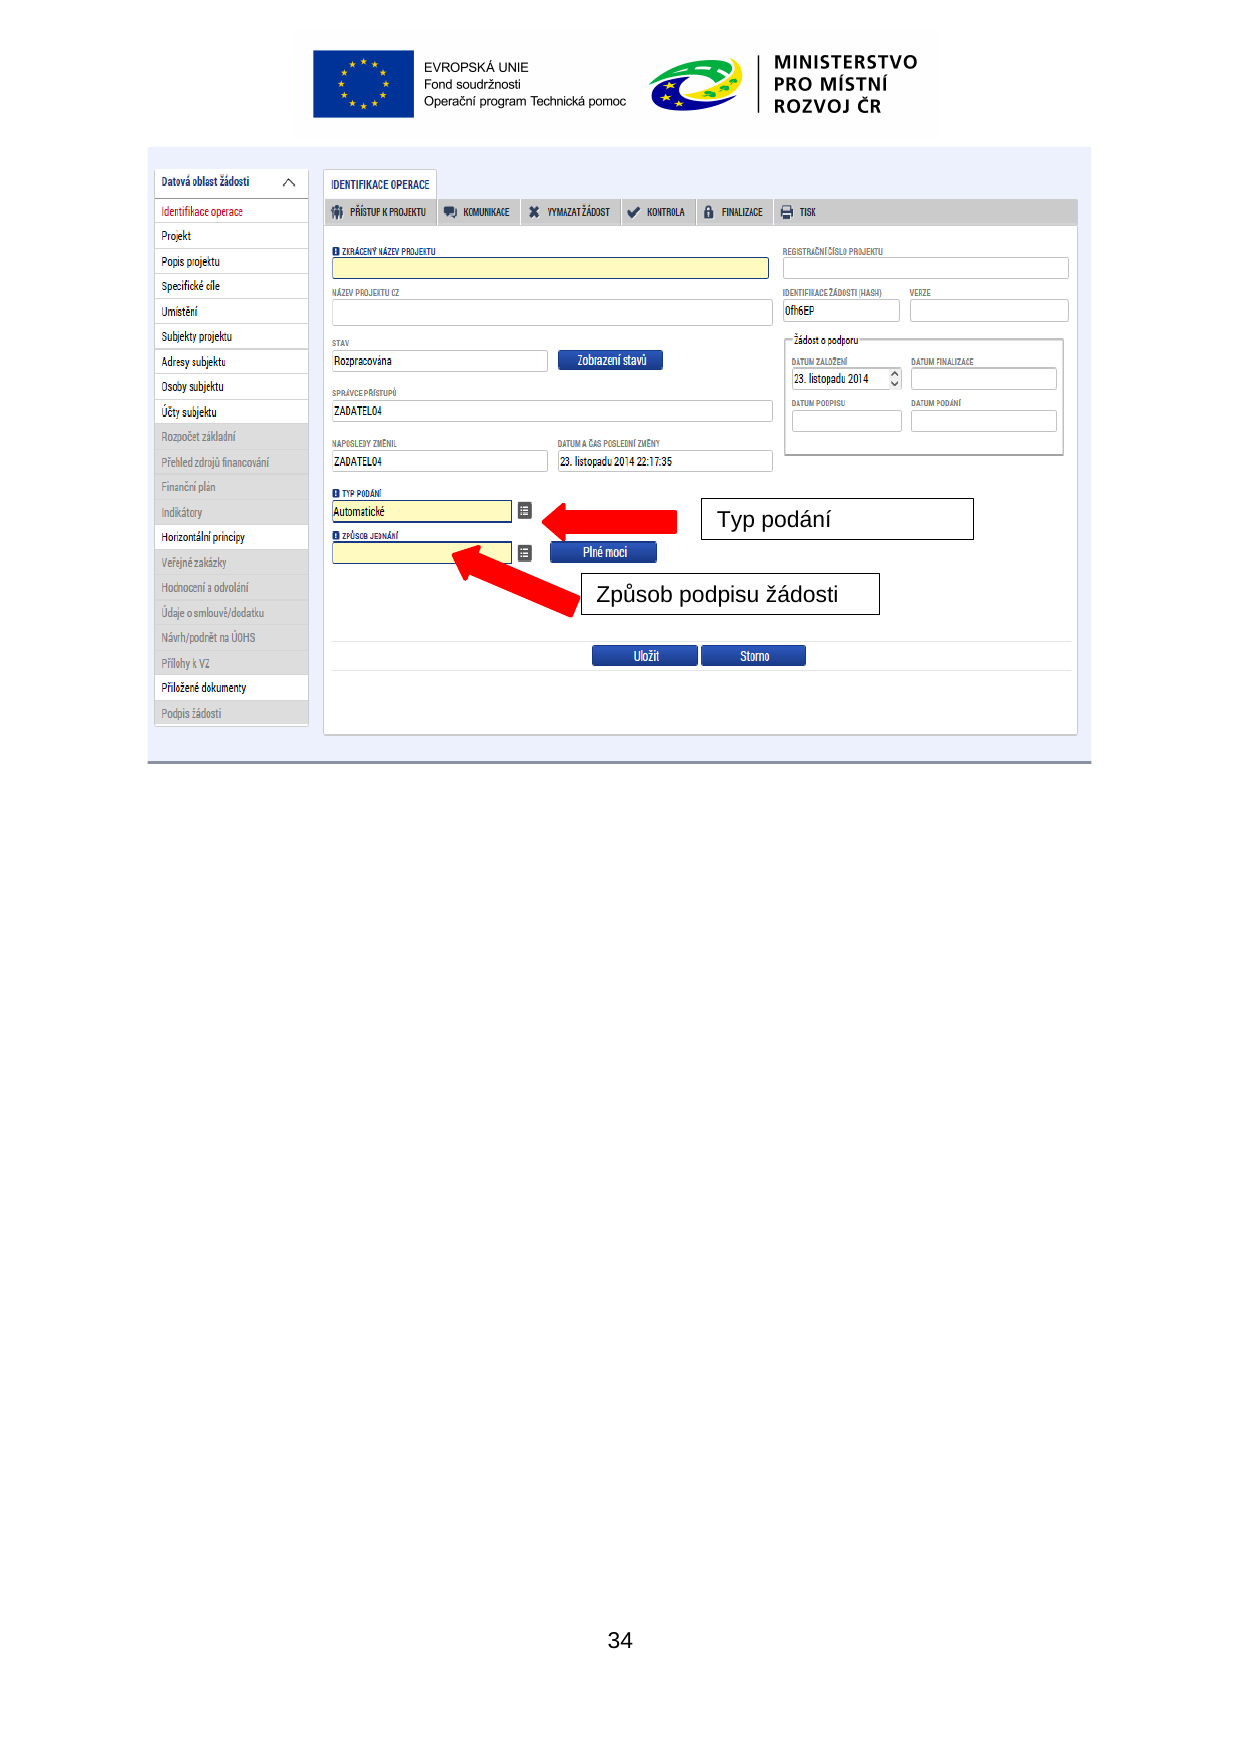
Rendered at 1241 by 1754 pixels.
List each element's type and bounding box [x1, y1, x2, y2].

picture [147, 147, 1092, 764]
picture [291, 28, 939, 140]
